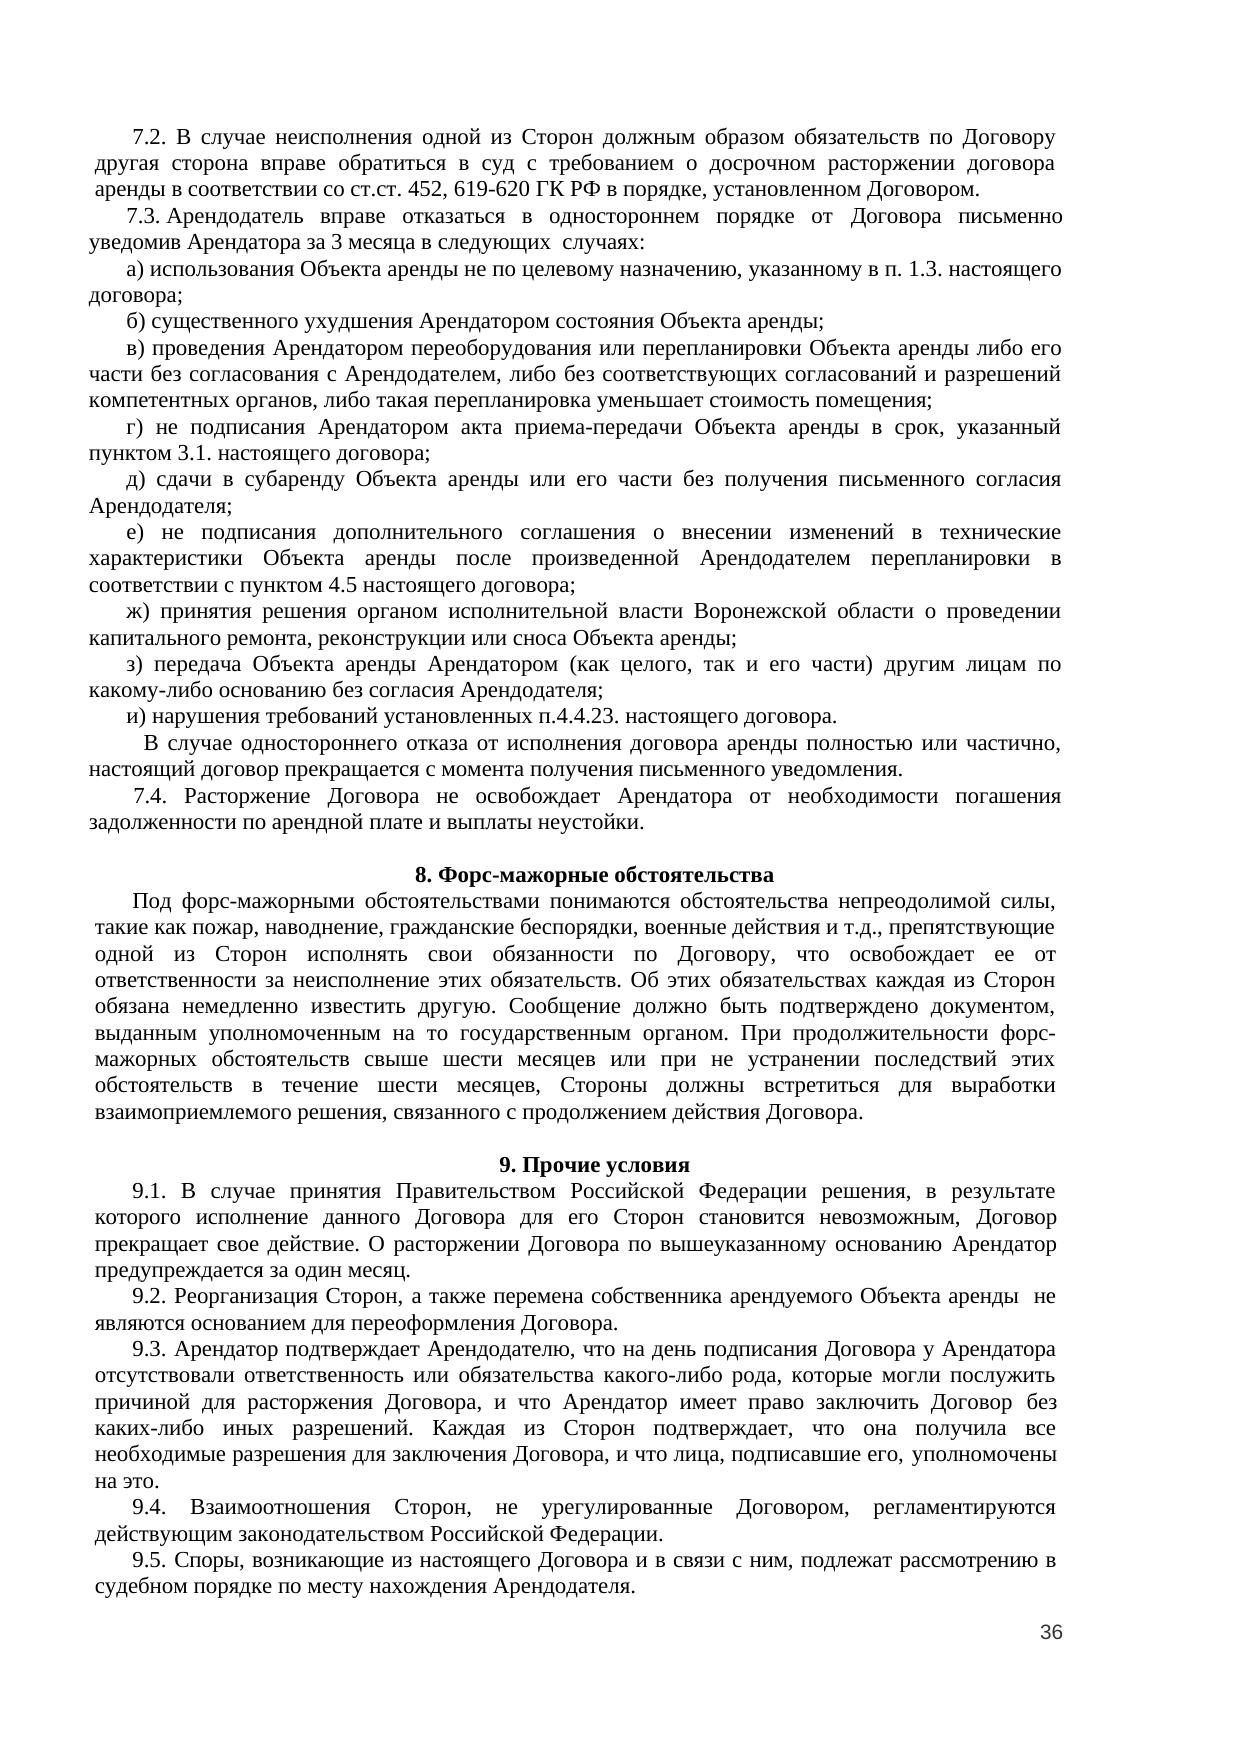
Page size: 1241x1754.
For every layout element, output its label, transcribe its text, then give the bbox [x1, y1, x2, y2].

text 9.1. В случае принятия Правительством Российской Федерации решения, в результате которого исполнение данного Договора для его Сторон становится невозможным, Договор прекращает свое действие. О расторжении Договора по вышеуказанному основанию Арендатор предупреждается за один месяц. [94, 1177, 1057, 1282]
text б) существенного ухудшения Арендатором состояния Объекта аренды; [89, 307, 1063, 334]
text 9.2. Реорганизация Сторон, а также перемена собственника арендуемого Объекта аренды не являются основанием для переоформления Договора. [94, 1282, 1057, 1335]
text 8. Форс-мажорные обстоятельства [94, 861, 1057, 887]
text е) не подписания дополнительного соглашения о внесении изменений в технические характеристики Объекта аренды после произведенной Арендодателем перепланировки в соответствии с пунктом 4.5 настоящего договора; [89, 518, 1063, 597]
text 9. Прочие условия [89, 1151, 1063, 1177]
text и) нарушения требований установленных п.4.4.23. настоящего договора. [89, 703, 1063, 729]
text Под форс-мажорными обстоятельствами понимаются обстоятельства непреодолимой силы, такие как пожар, наводнение, гражданские беспорядки, военные действия и т.д., препятствующие одной из Сторон исполнять свои обязанности по Договору, что освобождает ее от ответственности за неисполнение этих обязательств. Об этих обязательствах каждая из Сторон обязана немедленно известить другую. Сообщение должно быть подтверждено документом, выданным уполномоченным на то государственным органом. При продолжительности форс-мажорных обстоятельств свыше шести месяцев или при не устранении последствий этих обстоятельств в течение шести месяцев, Стороны должны встретиться для выработки взаимоприемлемого решения, связанного с продолжением действия Договора. [94, 887, 1057, 1124]
text 9.4. Взаимоотношения Сторон, не урегулированные Договором, регламентируются действующим законодательством Российской Федерации. [94, 1493, 1057, 1546]
text з) передача Объекта аренды Арендатором (как целого, так и его части) другим лицам по какому-либо основанию без согласия Арендодателя; [89, 650, 1063, 703]
text 7.3. Арендодатель вправе отказаться в одностороннем порядке от Договора письменно уведомив Арендатора за 3 месяца в следующих случаях: [89, 202, 1063, 254]
text а) использования Объекта аренды не по целевому назначению, указанному в п. 1.3. настоящего договора; [89, 254, 1063, 307]
text д) сдачи в субаренду Объекта аренды или его части без получения письменного согласия Арендодателя; [89, 465, 1063, 518]
text В случае одностороннего отказа от исполнения договора аренды полностью или частично, настоящий договор прекращается с момента получения письменного уведомления. [89, 729, 1063, 782]
text ж) принятия решения органом исполнительной власти Воронежской области о проведении капитального ремонта, реконструкции или сноса Объекта аренды; [89, 597, 1063, 650]
text 7.4. Расторжение Договора не освобождает Арендатора от необходимости погашения задолженности по арендной плате и выплаты неустойки. [89, 782, 1063, 834]
text г) не подписания Арендатором акта приема-передачи Объекта аренды в срок, указанный пунктом 3.1. настоящего договора; [89, 413, 1063, 465]
text 9.3. Арендатор подтверждает Арендодателю, что на день подписания Договора у Арендатора отсутствовали ответственность или обязательства какого-либо рода, которые могли послужить причиной для расторжения Договора, и что Арендатор имеет право заключить Договор без каких-либо иных разрешений. Каждая из Сторон подтверждает, что она получила все необходимые разрешения для заключения Договора, и что лица, подписавшие его, уполномочены на это. [94, 1335, 1057, 1493]
text 7.2. В случае неисполнения одной из Сторон должным образом обязательств по Договору другая сторона вправе обратиться в суд с требованием о досрочном расторжении договора аренды в соответствии со ст.ст. 452, 619-620 ГК РФ в порядке, установленном Договором. [94, 123, 1057, 202]
text в) проведения Арендатором переоборудования или перепланировки Объекта аренды либо его части без согласования с Арендодателем, либо без соответствующих согласований и разрешений компетентных органов, либо такая перепланировка уменьшает стоимость помещения; [89, 334, 1063, 413]
text 9.5. Споры, возникающие из настоящего Договора и в связи с ним, подлежат рассмотрению в судебном порядке по месту нахождения Арендодателя. [94, 1546, 1057, 1599]
